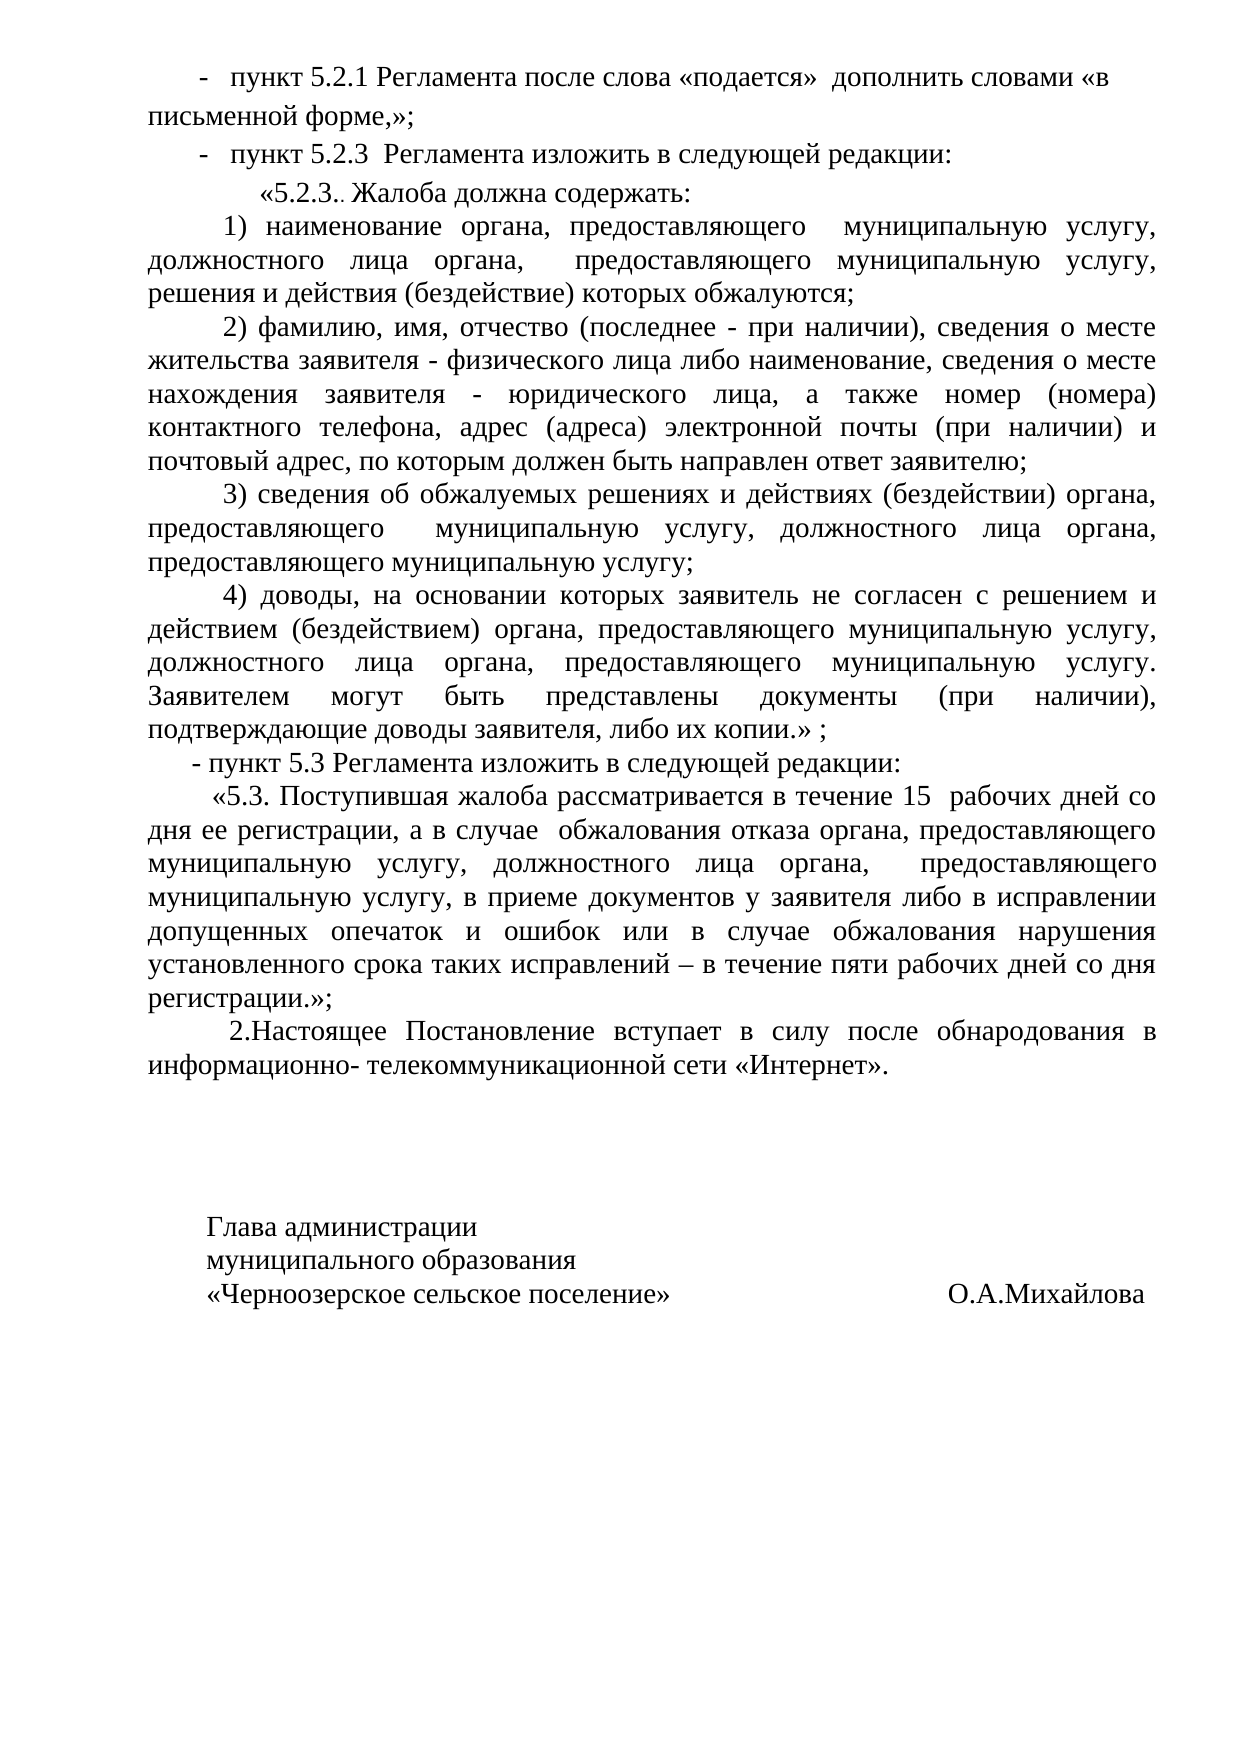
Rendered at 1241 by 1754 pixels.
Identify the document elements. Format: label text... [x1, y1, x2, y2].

text 4) доводы, на основании которых заявитель не согласен с решением и действием (бездействием) органа, предоставляющего муниципальную услугу, должностного лица органа, предоставляющего муниципальную услугу. Заявителем могут быть представлены документы (при наличии), подтверждающие доводы заявителя, либо их копии.» ; [148, 577, 1157, 745]
text 1) наименование органа, предоставляющего муниципальную услугу, должностного лица органа, предоставляющего муниципальную услугу, решения и действия (бездействие) которых обжалуются; [148, 208, 1157, 309]
text 2.Настоящее Постановление вступает в силу после обнародования в информационно- телекоммуникационной сети «Интернет». [148, 1013, 1157, 1080]
text - пункт 5.2.3 Регламента изложить в следующей редакции: [148, 136, 1157, 170]
text муниципального образования [148, 1242, 1157, 1276]
text - пункт 5.2.1 Регламента после слова «подается» дополнить словами «в письменной форме,»; [148, 59, 1157, 131]
text 3) сведения об обжалуемых решениях и действиях (бездействии) органа, предоставляющего муниципальную услугу, должностного лица органа, предоставляющего муниципальную услугу; [148, 477, 1157, 577]
text «Черноозерское сельское поселение» О.А.Михайлова [148, 1276, 1157, 1309]
text Глава администрации [148, 1209, 1157, 1242]
text «5.2.3.. Жалоба должна содержать: [148, 175, 1157, 208]
text «5.3. Поступившая жалоба рассматривается в течение 15 рабочих дней со дня ее регистрации, а в случае обжалования отказа органа, предоставляющего муниципальную услугу, должностного лица органа, предоставляющего муниципальную услугу, в приеме документов у заявителя либо в исправлении допущенных опечаток и ошибок или в случае обжалования нарушения установленного срока таких исправлений – в течение пяти рабочих дней со дня регистрации.»; [148, 778, 1157, 1013]
text 2) фамилию, имя, отчество (последнее - при наличии), сведения о месте жительства заявителя - физического лица либо наименование, сведения о месте нахождения заявителя - юридического лица, а также номер (номера) контактного телефона, адрес (адреса) электронной почты (при наличии) и почтовый адрес, по которым должен быть направлен ответ заявителю; [148, 309, 1157, 477]
text - пункт 5.3 Регламента изложить в следующей редакции: [148, 745, 1157, 778]
